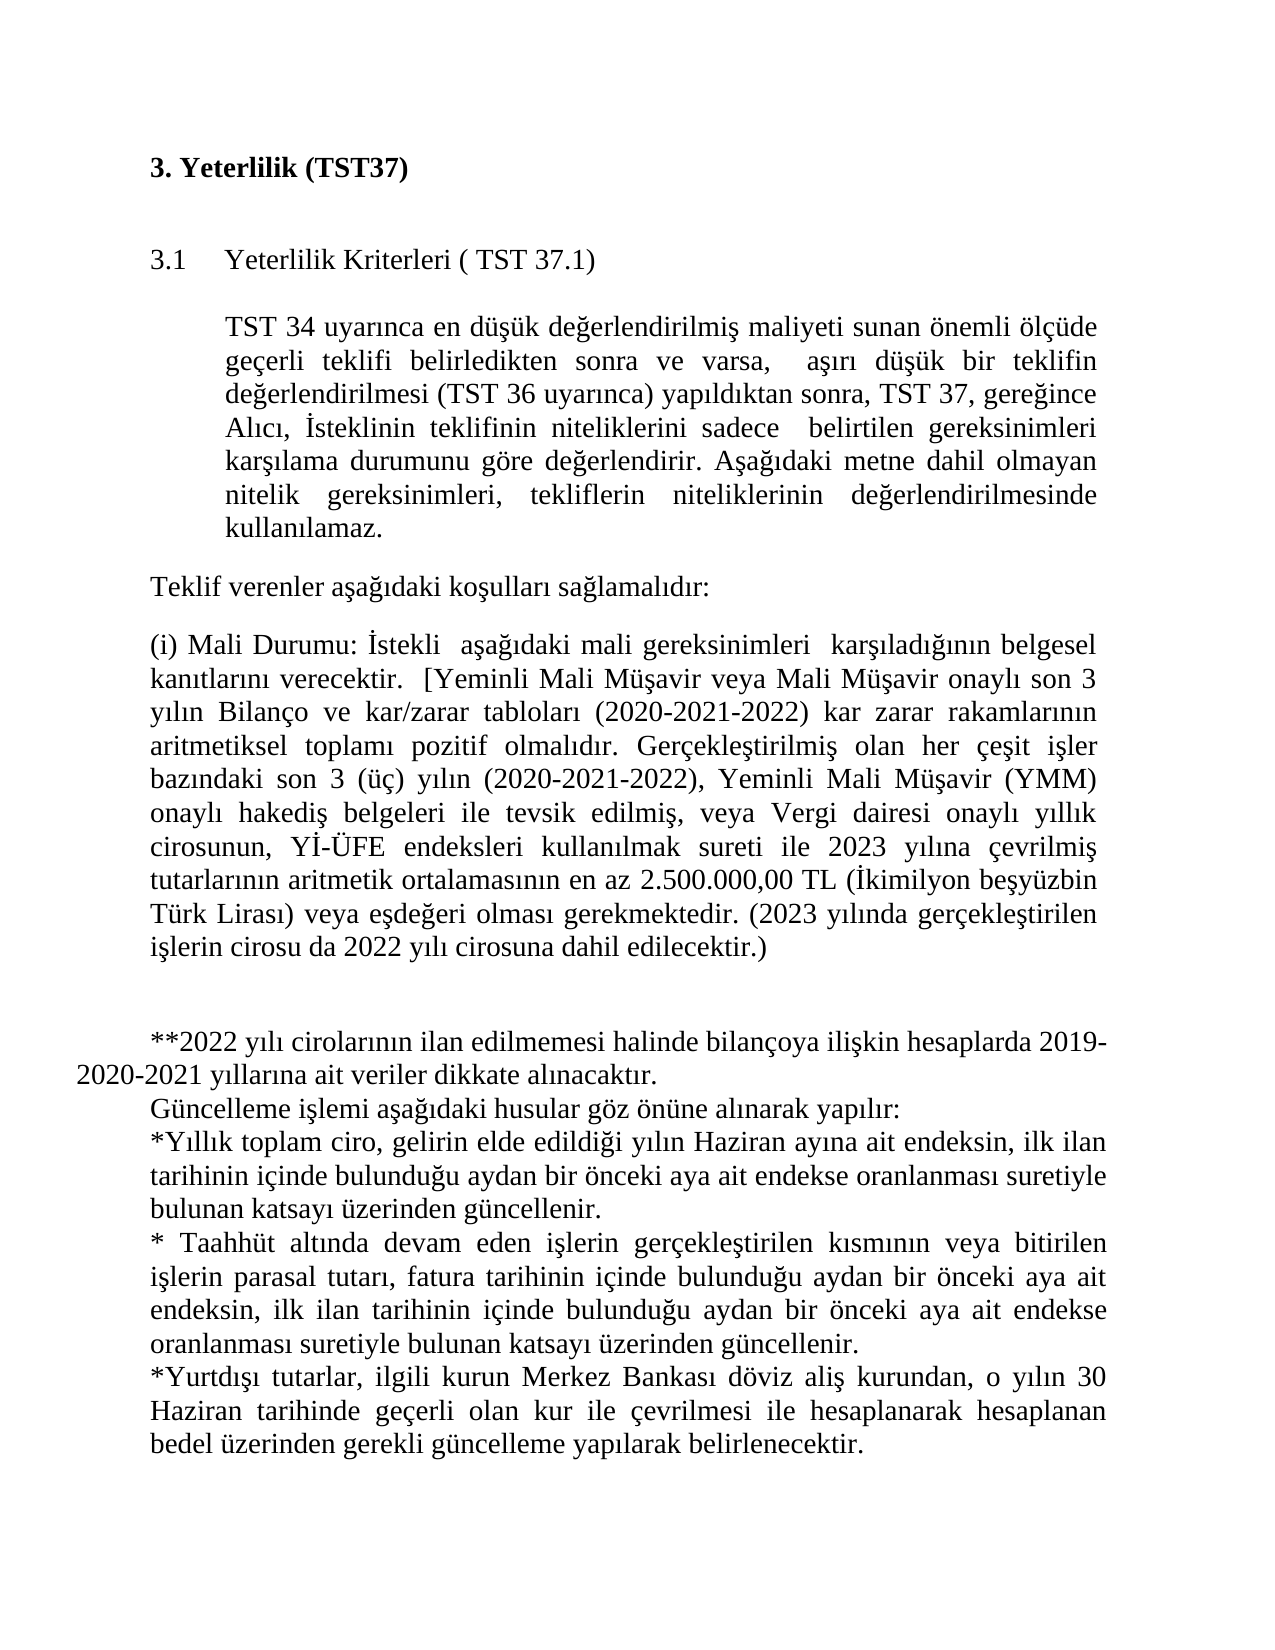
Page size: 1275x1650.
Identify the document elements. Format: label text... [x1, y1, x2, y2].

text (i) Mali Durumu: İstekli aşağıdaki mali gereksinimleri karşıladığının belgesel kanıtlarını verecektir. [Yeminli Mali Müşavir veya Mali Müşavir onaylı son 3 yılın Bilanço ve kar/zarar tabloları (2020-2021-2022) kar zarar rakamlarının aritmetiksel toplamı pozitif olmalıdır. Gerçekleştirilmiş olan her çeşit işler bazındaki son 3 (üç) yılın (2020-2021-2022), Yeminli Mali Müşavir (YMM) onaylı hakediş belgeleri ile tevsik edilmiş, veya Vergi dairesi onaylı yıllık cirosunun, Yİ-ÜFE endeksleri kullanılmak sureti ile 2023 yılına çevrilmiş tutarlarının aritmetik ortalamasının en az 2.500.000,00 TL (İkimilyon beşyüzbin Türk Lirası) veya eşdeğeri olması gerekmektedir. (2023 yılında gerçekleştirilen işlerin cirosu da 2022 yılı cirosuna dahil edilecektir.) [150, 627, 1098, 963]
text *Yıllık toplam ciro, gelirin elde edildiği yılın Haziran ayına ait endeksin, ilk ilan tarihinin içinde bulunduğu aydan bir önceki aya ait endekse oranlanması suretiyle bulunan katsayı üzerinden güncellenir. [150, 1124, 1108, 1225]
text *Yurtdışı tutarlar, ilgili kurun Merkez Bankası döviz aliş kurundan, o yılın 30 Haziran tarihinde geçerli olan kur ile çevrilmesi ile hesaplanarak hesaplanan bedel üzerinden gerekli güncelleme yapılarak belirlenecektir. [150, 1359, 1108, 1460]
text Güncelleme işlemi aşağıdaki husular göz önüne alınarak yapılır: [76, 1091, 1108, 1124]
text Teklif verenler aşağıdaki koşulları sağlamalıdır: [150, 569, 1098, 602]
text **2022 yılı cirolarının ilan edilmemesi halinde bilançoya ilişkin hesaplarda 2019-2020-2021 yıllarına ait veriler dikkate alınacaktır. [76, 1024, 1108, 1091]
list TST 34 uyarınca en düşük değerlendirilmiş maliyeti sunan önemli ölçüde geçerli teklifi belirledikten sonra ve varsa, aşırı düşük bir teklifin değerlendirilmesi (TST 36 uyarınca) yapıldıktan sonra, TST 37, gereğince Alıcı, İsteklinin teklifinin niteliklerini sadece belirtilen gereksinimleri karşılama durumunu göre değerlendirir. Aşağıdaki metne dahil olmayan nitelik gereksinimleri, tekliflerin niteliklerinin değerlendirilmesinde kullanılamaz. [225, 309, 1098, 544]
list Yeterlilik Kriterleri ( TST 37.1) [150, 242, 1098, 276]
text 3. Yeterlilik (TST37) [150, 150, 1098, 183]
text * Taahhüt altında devam eden işlerin gerçekleştirilen kısmının veya bitirilen işlerin parasal tutarı, fatura tarihinin içinde bulunduğu aydan bir önceki aya ait endeksin, ilk ilan tarihinin içinde bulunduğu aydan bir önceki aya ait endekse oranlanması suretiyle bulunan katsayı üzerinden güncellenir. [150, 1225, 1108, 1359]
